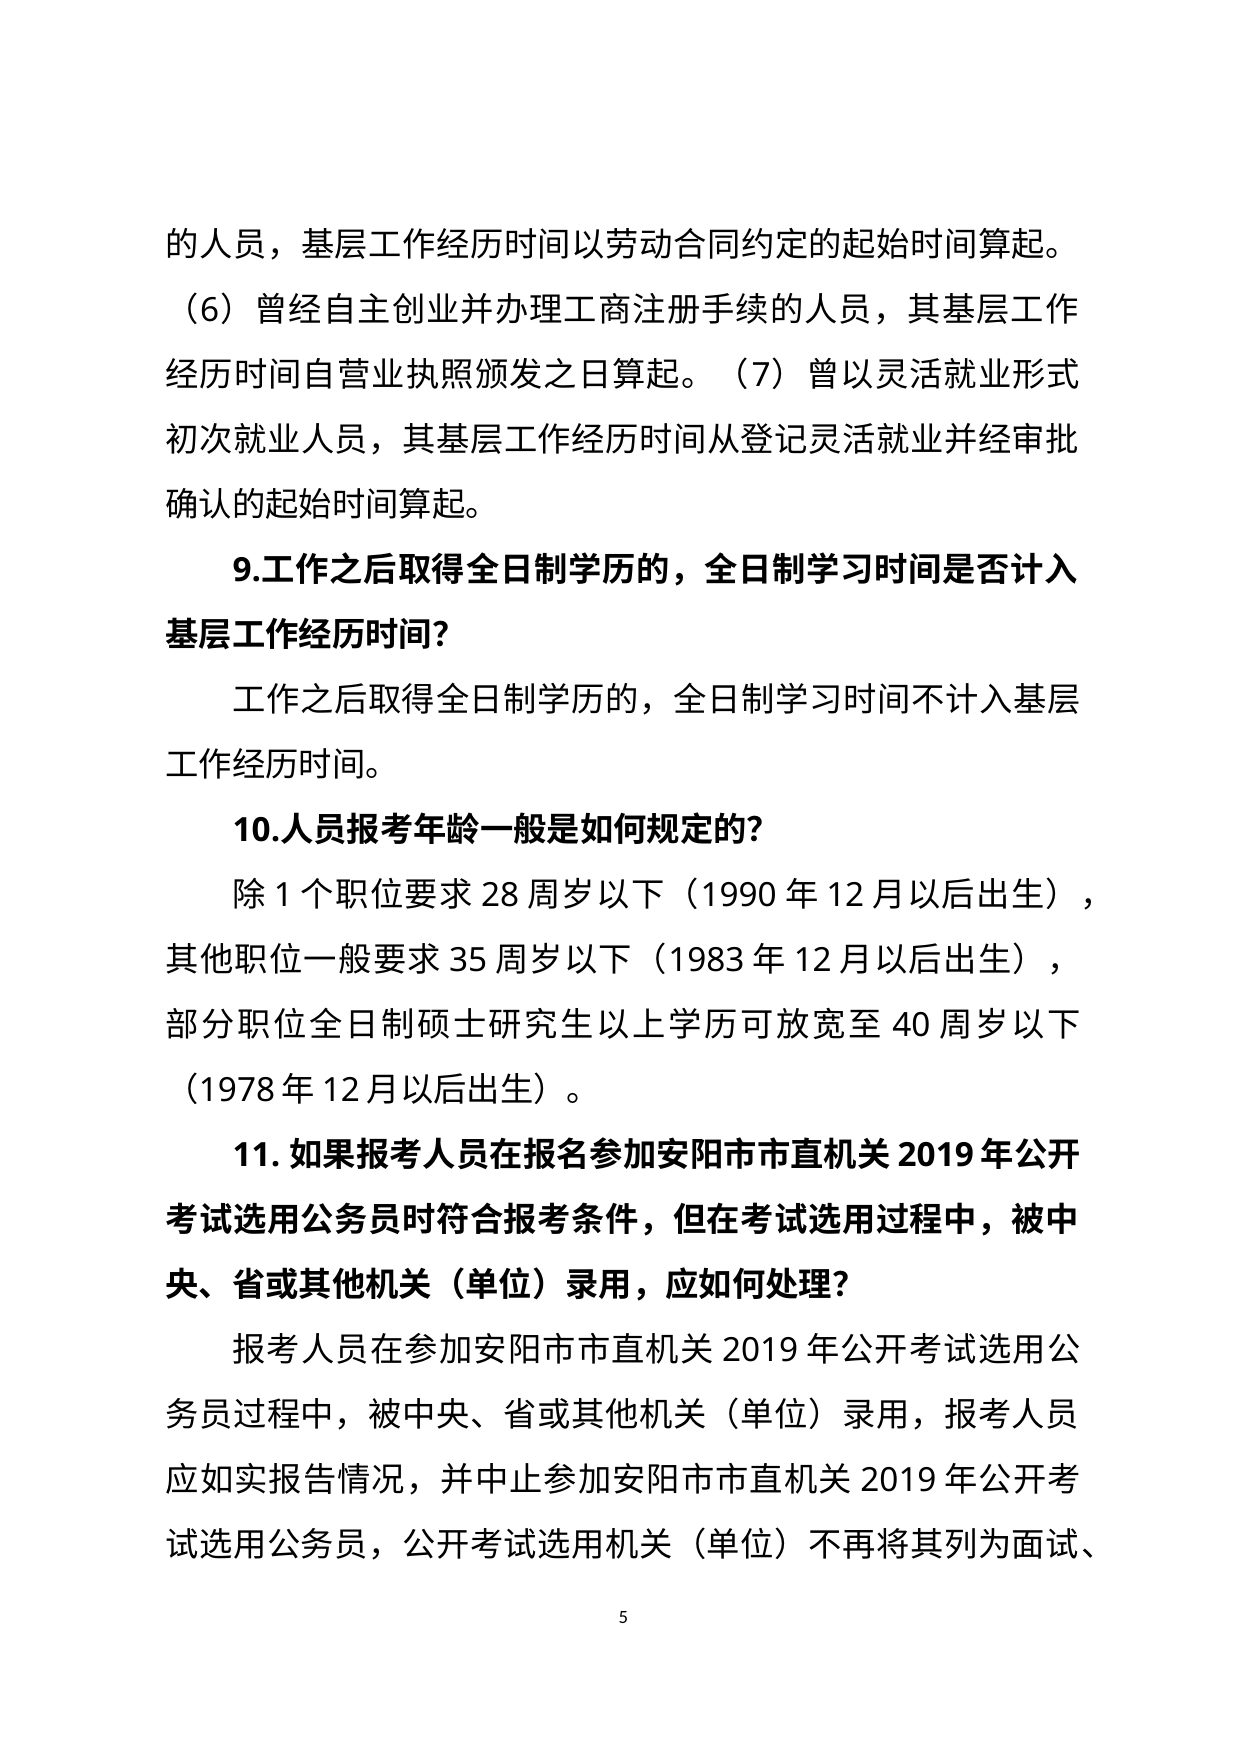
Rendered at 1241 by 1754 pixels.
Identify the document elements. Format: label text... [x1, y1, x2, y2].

text 除1个职位要求28周岁以下（1990年12月以后出生），其他职位一般要求35周岁以下（1983年12月以后出生），部分职位全日制硕士研究生以上学历可放宽至40周岁以下（1978年12月以后出生）。 [165, 859, 1081, 1119]
text 工作之后取得全日制学历的，全日制学习时间不计入基层工作经历时间。 [165, 664, 1081, 794]
text 11. 如果报考人员在报名参加安阳市市直机关2019年公开考试选用公务员时符合报考条件，但在考试选用过程中，被中央、省或其他机关（单位）录用，应如何处理？ [165, 1119, 1081, 1314]
text 10.人员报考年龄一般是如何规定的？ [165, 794, 1081, 859]
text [165, 209, 1081, 534]
text 9.工作之后取得全日制学历的，全日制学习时间是否计入基层工作经历时间？ [165, 534, 1081, 664]
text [165, 1314, 1081, 1574]
